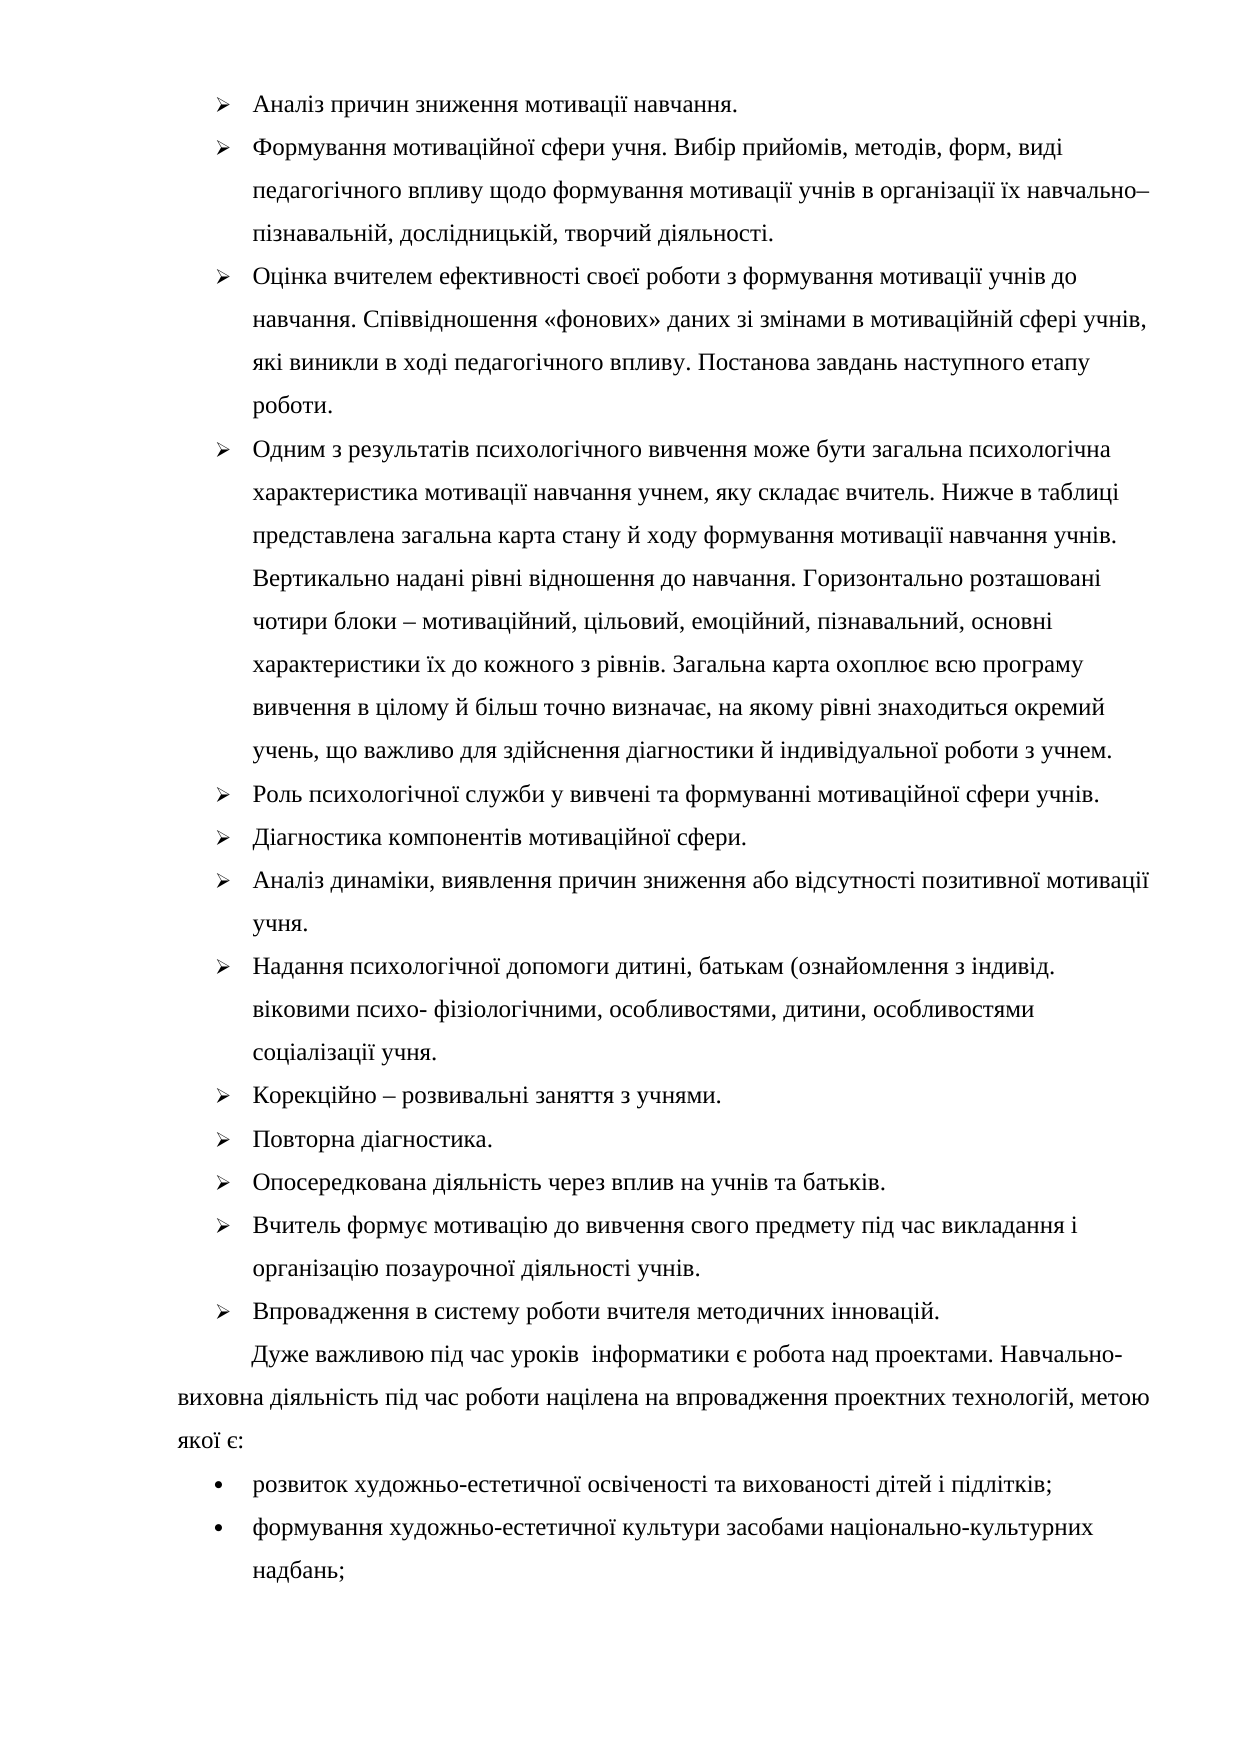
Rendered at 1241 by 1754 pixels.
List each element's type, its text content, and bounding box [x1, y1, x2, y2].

list Роль психологічної служби у вивчені та формуванні мотиваційної сфери учнів. [215, 779, 1152, 807]
list Оцінка вчителем ефективності своєї роботи з формування мотивації учнів до навчання. Співвідношення «фонових» даних зі змінами в мотиваційній сфері учнів, які виникли в ході педагогічного впливу. Постанова завдань наступного етапу роботи. [215, 261, 1152, 419]
list Діагностика компонентів мотиваційної сфери. [215, 822, 1152, 851]
list Формування мотиваційної сфери учня. Вибір прийомів, методів, форм, виді педагогічного впливу щодо формування мотивації учнів в організації їх навчально–пізнавальній, дослідницькій, творчий діяльності. [215, 132, 1152, 247]
list Аналіз причин зниження мотивації навчання. [215, 89, 1152, 117]
list Опосередкована діяльність через вплив на учнів та батьків. [215, 1167, 1152, 1196]
list Корекційно – розвивальні заняття з учнями. [215, 1081, 1152, 1109]
list Одним з результатів психологічного вивчення може бути загальна психологічна характеристика мотивації навчання учнем, яку складає вчитель. Нижче в таблиці представлена загальна карта стану й ходу формування мотивації навчання учнів. Вертикально надані рівні відношення до навчання. Горизонтально розташовані чотири блоки – мотиваційний, цільовий, емоційний, пізнавальний, основні характеристики їх до кожного з рівнів. Загальна карта охоплює всю програму вивчення в цілому й більш точно визначає, на якому рівні знаходиться окремий учень, що важливо для здійснення діагностики й індивідуальної роботи з учнем. [215, 434, 1152, 764]
list Впровадження в систему роботи вчителя методичних інновацій. [215, 1296, 1152, 1325]
list Повторна діагностика. [215, 1124, 1152, 1152]
list формування художньо-естетичної культури засобами національно-культурних надбань; [215, 1512, 1152, 1584]
list розвиток художньо-естетичної освіченості та вихованості дітей і підлітків; [215, 1469, 1152, 1497]
list Аналіз динаміки, виявлення причин зниження або відсутності позитивної мотивації учня. [215, 865, 1152, 937]
text Дуже важливою під час уроків інформатики є робота над проектами. Навчально-виховна діяльність під час роботи націлена на впровадження проектних технологій, метою якої є: [177, 1339, 1152, 1454]
list Надання психологічної допомоги дитині, батькам (ознайомлення з індивід. віковими психо- фізіологічними, особливостями, дитини, особливостями соціалізації учня. [215, 951, 1152, 1066]
list Вчитель формує мотивацію до вивчення свого предмету під час викладання і організацію позаурочної діяльності учнів. [215, 1210, 1152, 1282]
